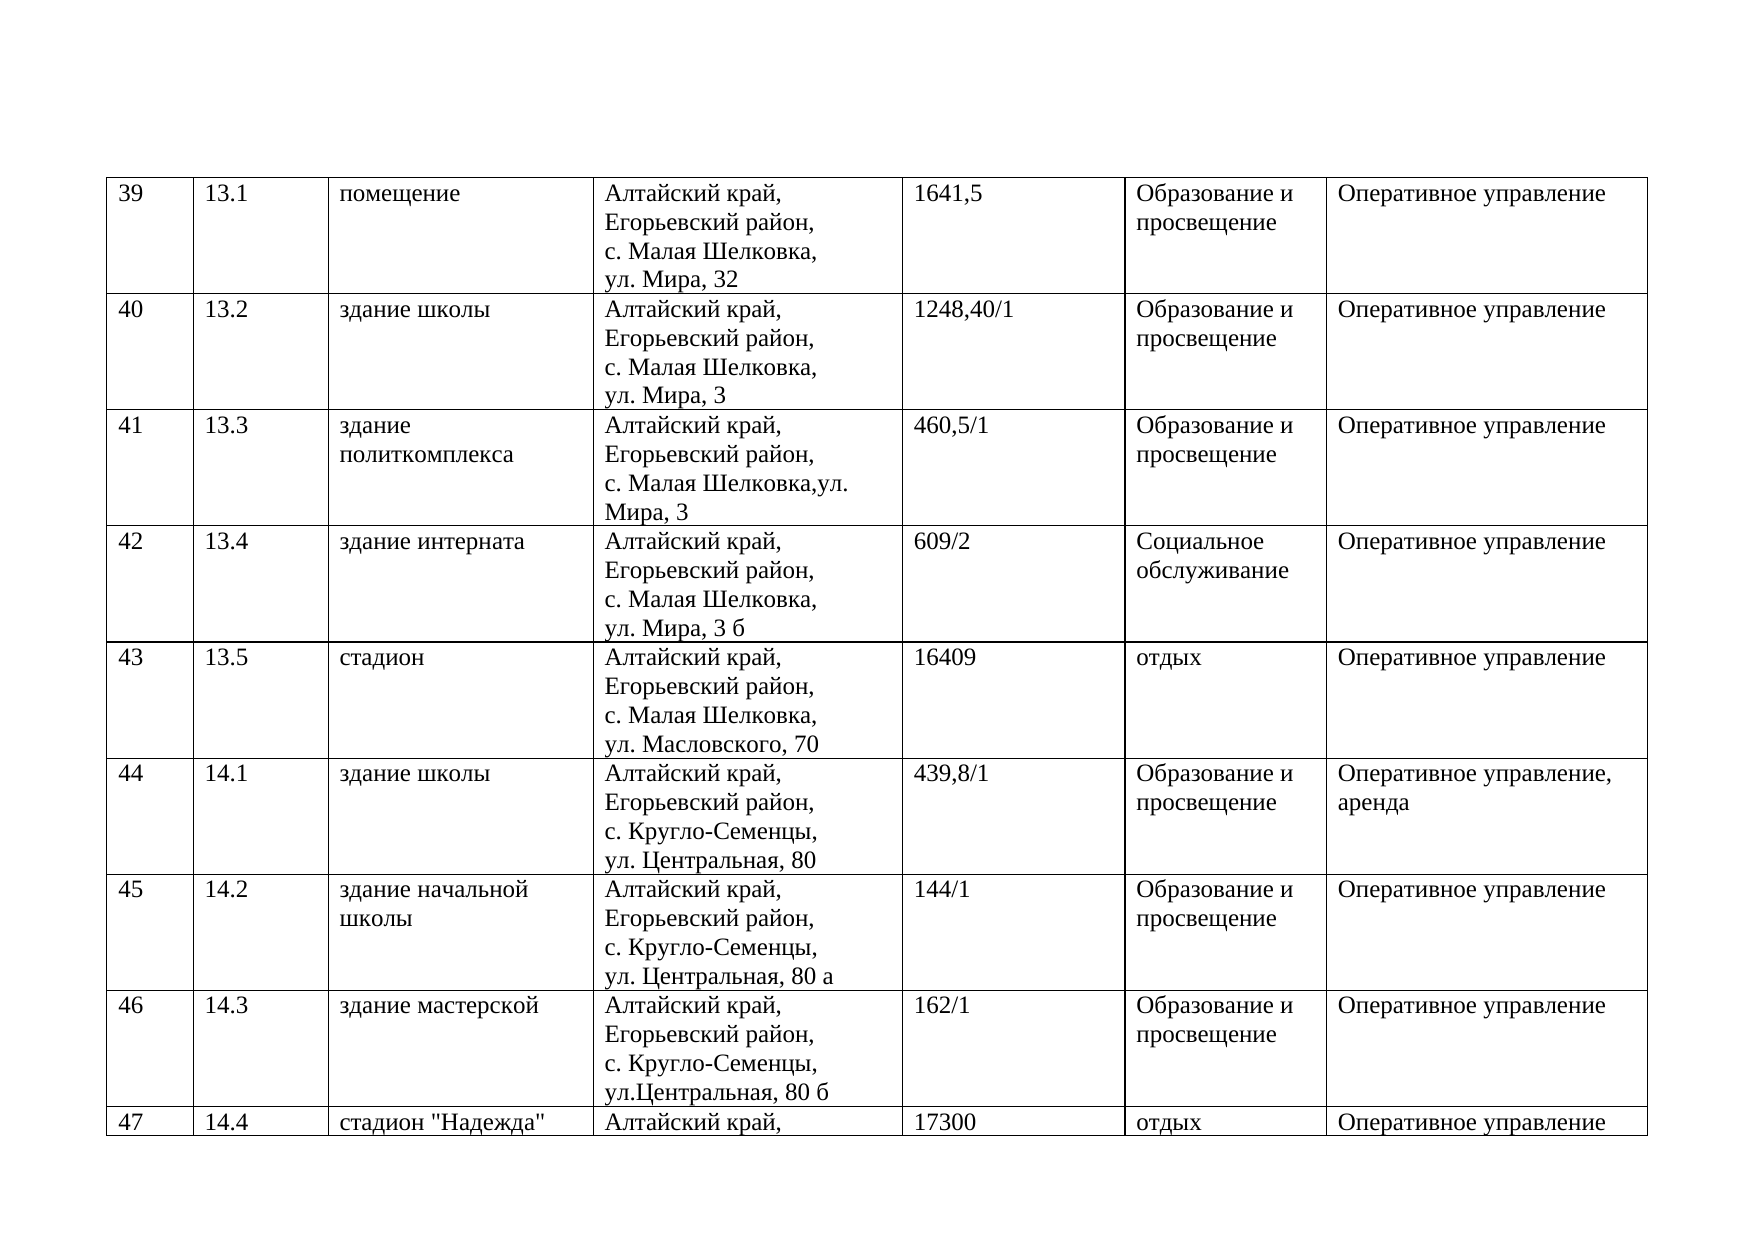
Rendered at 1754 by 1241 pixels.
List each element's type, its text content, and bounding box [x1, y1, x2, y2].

table_cell 1641,5 [903, 178, 1124, 293]
table_cell 439,8/1 [903, 759, 1124, 873]
table_cell Оперативное управление [1327, 294, 1647, 409]
table_cell Оперативное управление [1327, 526, 1647, 641]
table_cell 14.1 [194, 759, 328, 873]
table_cell 609/2 [903, 526, 1124, 641]
table_cell Алтайский край, Егорьевский район, с. Кругло-Семенцы, ул. Центральная, 80 [594, 759, 902, 873]
table_cell 13.3 [194, 410, 328, 525]
table_cell Оперативное управление, аренда [1327, 759, 1647, 873]
table_cell 42 [107, 526, 193, 641]
table_cell Оперативное управление [1327, 991, 1647, 1106]
table_cell Образование и просвещение [1126, 875, 1326, 989]
table_cell 14.2 [194, 875, 328, 989]
table_cell Алтайский край, Егорьевский район, с. Малая Шелковка, ул. Мира, 3 б [594, 526, 902, 641]
table_cell Социальное обслуживание [1126, 526, 1326, 641]
table_cell 144/1 [903, 875, 1124, 989]
table_cell 47 [107, 1107, 193, 1135]
table_cell помещение [329, 178, 593, 293]
table_cell 39 [107, 178, 193, 293]
table_cell Оперативное управление [1327, 875, 1647, 989]
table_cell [594, 1107, 902, 1135]
table_cell 40 [107, 294, 193, 409]
table_cell Алтайский край, Егорьевский район, с. Кругло-Семенцы, ул.Центральная, 80 б [594, 991, 902, 1106]
table_cell отдых [1126, 643, 1326, 757]
table_cell 13.2 [194, 294, 328, 409]
table_cell Образование и просвещение [1126, 410, 1326, 525]
table_cell отдых [1126, 1107, 1326, 1135]
table_cell Образование и просвещение [1126, 759, 1326, 873]
table_cell Алтайский край, Егорьевский район, с. Малая Шелковка,ул. Мира, 3 [594, 410, 902, 525]
table_cell здание школы [329, 294, 593, 409]
table_cell Образование и просвещение [1126, 178, 1326, 293]
table_cell 14.4 [194, 1107, 328, 1135]
table_cell 44 [107, 759, 193, 873]
table_cell 1248,40/1 [903, 294, 1124, 409]
table_cell 14.3 [194, 991, 328, 1106]
table_cell Оперативное управление [1327, 410, 1647, 525]
table_cell 13.4 [194, 526, 328, 641]
table_cell Алтайский край, Егорьевский район, с. Малая Шелковка, ул. Мира, 3 [594, 294, 902, 409]
table_cell 43 [107, 643, 193, 757]
table_cell здание начальной школы [329, 875, 593, 989]
table_cell здание мастерской [329, 991, 593, 1106]
table_cell здание интерната [329, 526, 593, 641]
table_cell Оперативное управление [1327, 643, 1647, 757]
table_cell 460,5/1 [903, 410, 1124, 525]
table_cell 17300 [903, 1107, 1124, 1135]
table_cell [1327, 178, 1647, 293]
table_cell Алтайский край, Егорьевский район, с. Малая Шелковка, ул. Масловского, 70 [594, 643, 902, 757]
table_cell здание школы [329, 759, 593, 873]
table_cell 13.1 [194, 178, 328, 293]
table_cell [1327, 1107, 1647, 1135]
table_cell Образование и просвещение [1126, 991, 1326, 1106]
table_cell 13.5 [194, 643, 328, 757]
table_cell Алтайский край, Егорьевский район, с. Малая Шелковка, ул. Мира, 32 [594, 178, 902, 293]
table_cell 46 [107, 991, 193, 1106]
table_cell стадион [329, 643, 593, 757]
table_cell здание политкомплекса [329, 410, 593, 525]
table_cell 16409 [903, 643, 1124, 757]
table_cell Алтайский край, Егорьевский район, с. Кругло-Семенцы, ул. Центральная, 80 а [594, 875, 902, 989]
table_cell стадион "Надежда" [329, 1107, 593, 1135]
table_cell 162/1 [903, 991, 1124, 1106]
table_cell 41 [107, 410, 193, 525]
table_cell Образование и просвещение [1126, 294, 1326, 409]
table_cell 45 [107, 875, 193, 989]
